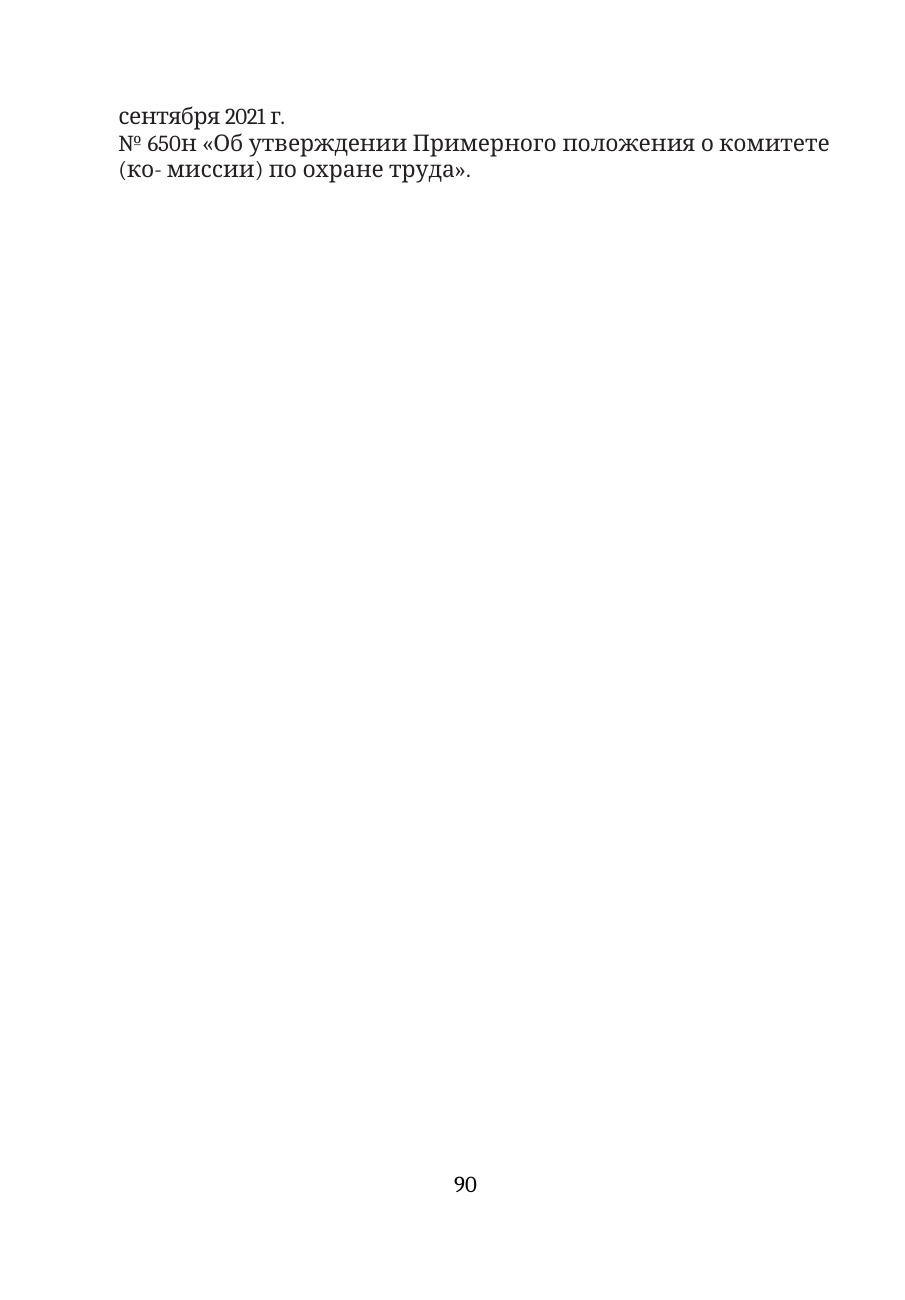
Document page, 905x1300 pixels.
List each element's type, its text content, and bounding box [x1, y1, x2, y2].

text № 650н «Об утверждении Примерного положения о комитете (ко- миссии) по охране труда». [118, 131, 839, 183]
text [118, 104, 816, 131]
